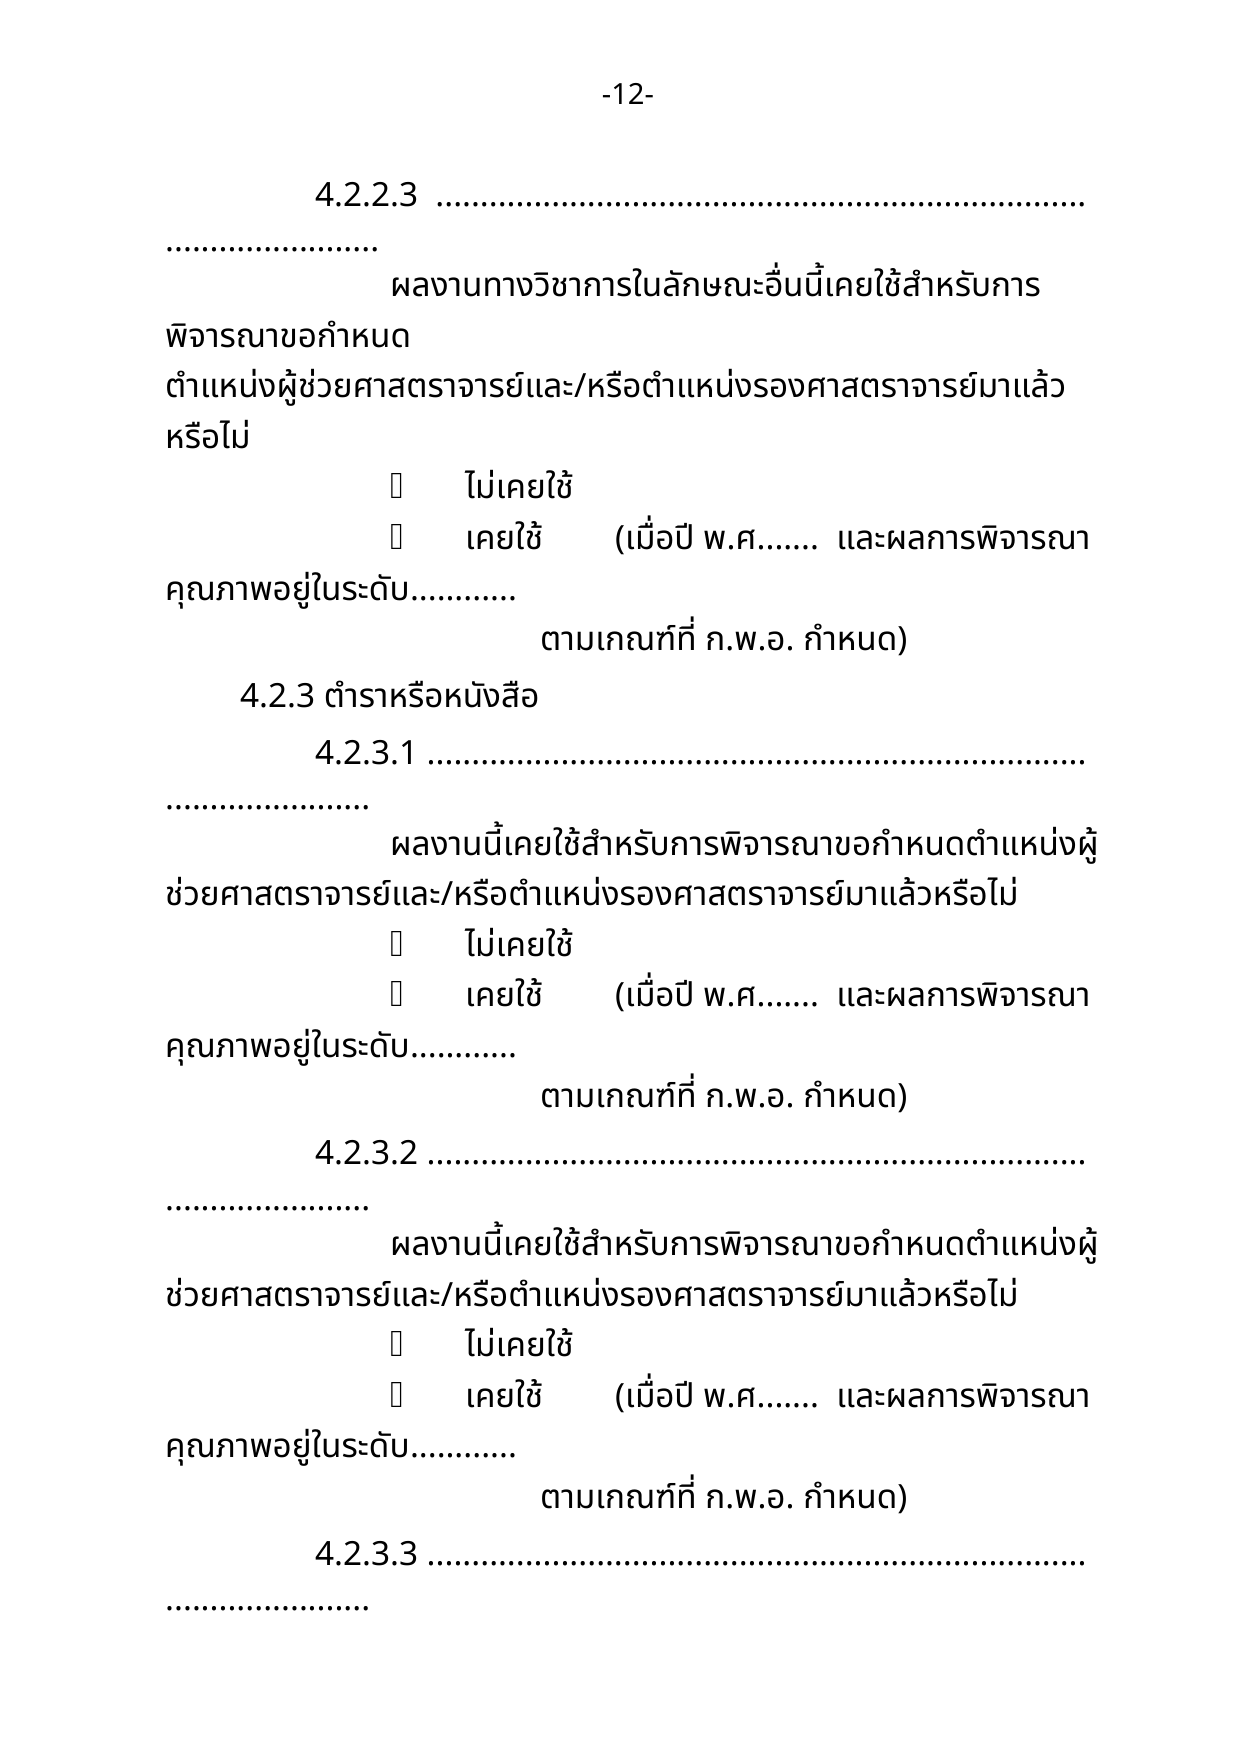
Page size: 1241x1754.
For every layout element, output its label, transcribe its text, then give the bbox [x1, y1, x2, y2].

text ผลงานทางวิชาการในลักษณะอื่นนี้เคยใช้สำหรับการพิจารณาขอกำหนด [165, 261, 1090, 362]
text ผลงานนี้เคยใช้สำหรับการพิจารณาขอกำหนดตำแหน่งผู้ช่วยศาสตราจารย์และ/หรือตำแหน่งรองศาสตราจารย์มาแล้วหรือไม่ [165, 1220, 1102, 1321]
text 4.2.3.2 ................................................................................................. [165, 1129, 1090, 1220]
text ไม่เคยใช้ [165, 463, 1090, 514]
text ตำแหน่งผู้ช่วยศาสตราจารย์และ/หรือตำแหน่งรองศาสตราจารย์มาแล้วหรือไม่ [165, 362, 1090, 463]
text ตามเกณฑ์ที่ ก.พ.อ. กำหนด) [390, 615, 1139, 666]
text ผลงานนี้เคยใช้สำหรับการพิจารณาขอกำหนดตำแหน่งผู้ช่วยศาสตราจารย์และ/หรือตำแหน่งรองศาสตราจารย์มาแล้วหรือไม่ [165, 819, 1102, 921]
text 4.2.3.3 ................................................................................................. [165, 1529, 1090, 1620]
text 4.2.3 ตำราหรือหนังสือ [165, 672, 1090, 722]
text เคยใช้ (เมื่อปี พ.ศ....... และผลการพิจารณาคุณภาพอยู่ในระดับ............ [165, 971, 1140, 1072]
text ตามเกณฑ์ที่ ก.พ.อ. กำหนด) [165, 1072, 1090, 1123]
text ตามเกณฑ์ที่ ก.พ.อ. กำหนด) [390, 1473, 1139, 1523]
text ไม่เคยใช้ [165, 921, 1090, 971]
text เคยใช้ (เมื่อปี พ.ศ....... และผลการพิจารณาคุณภาพอยู่ในระดับ............ [165, 514, 1140, 615]
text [165, 1371, 1140, 1473]
text 4.2.2.3 ................................................................................................. [165, 171, 1090, 261]
text ไม่เคยใช้ [165, 1321, 1090, 1371]
text 4.2.3.1 ................................................................................................. [165, 729, 1090, 819]
